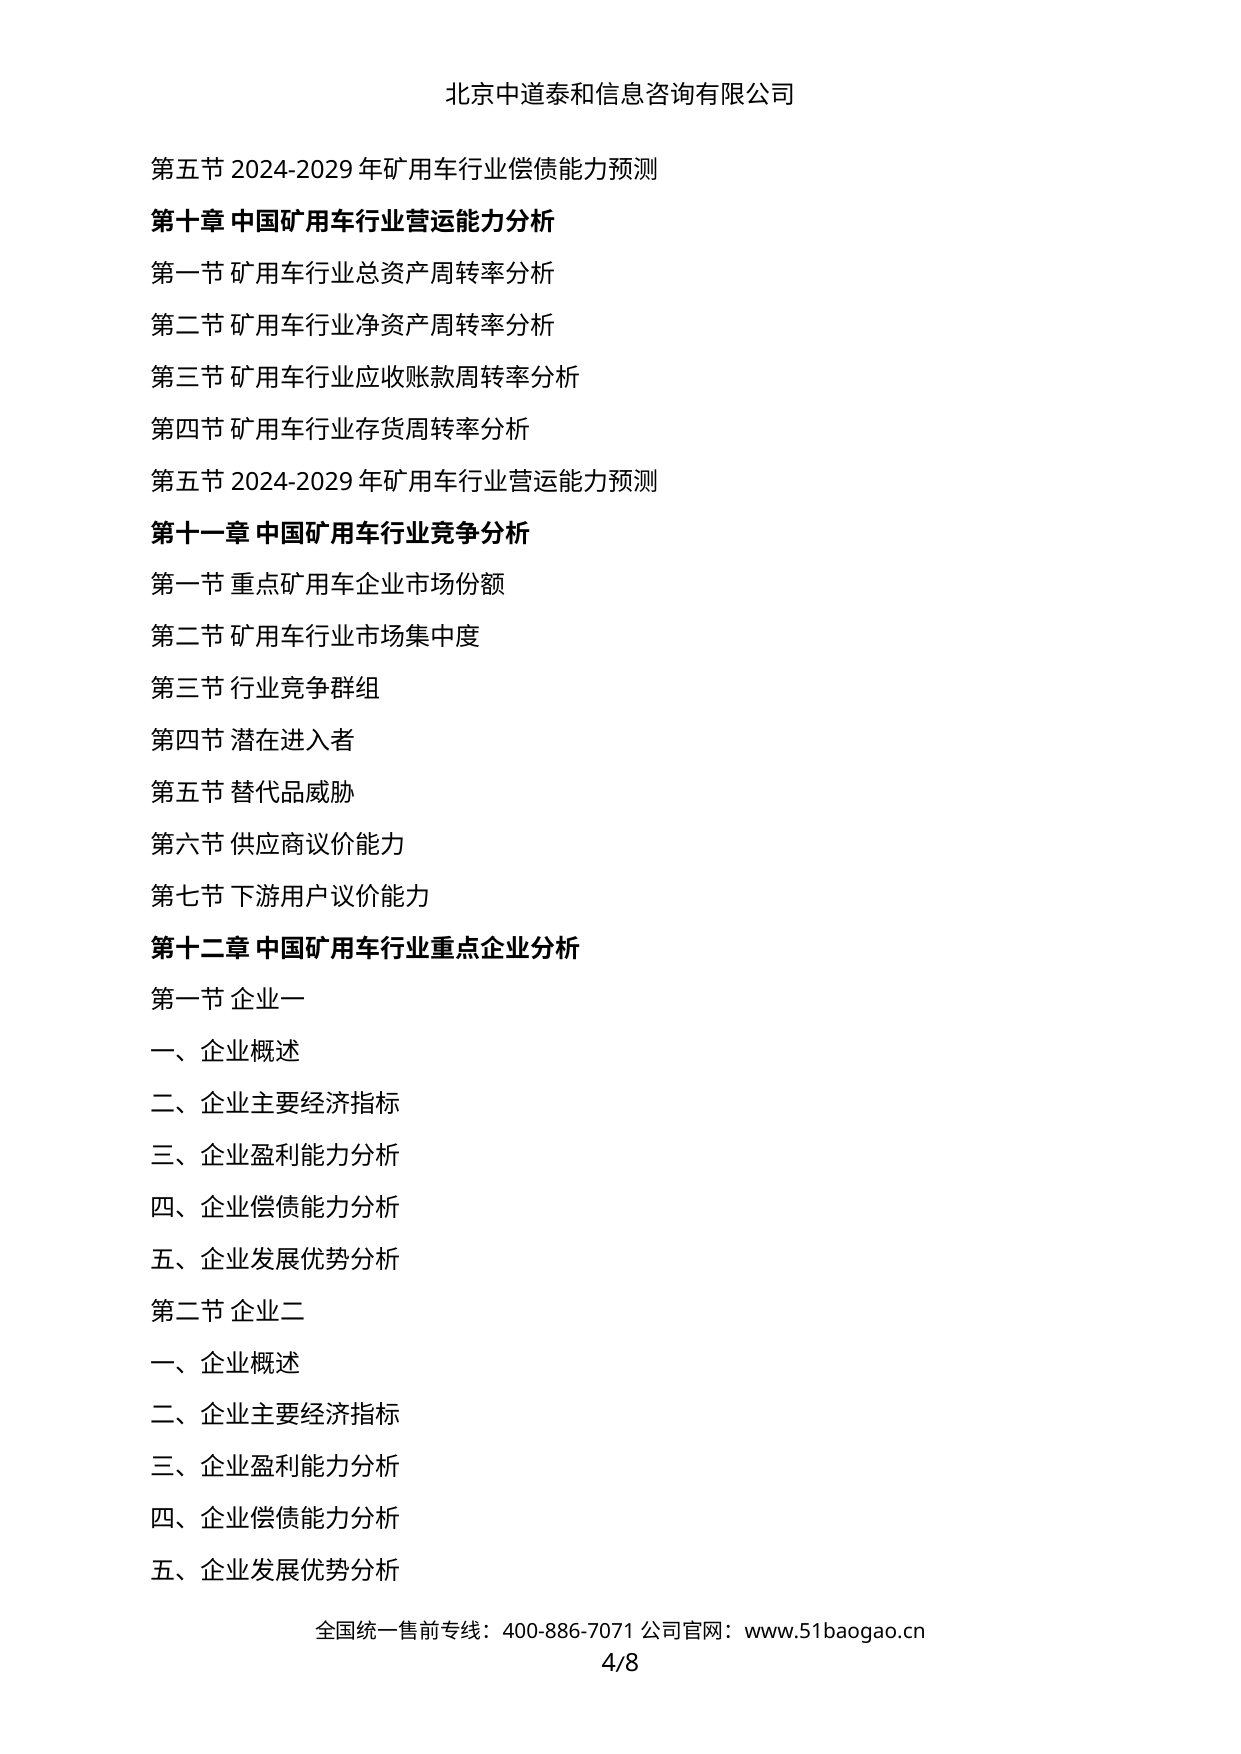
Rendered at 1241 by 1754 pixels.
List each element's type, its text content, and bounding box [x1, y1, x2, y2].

text 第六节 供应商议价能力 [150, 824, 1090, 861]
text 四、企业偿债能力分析 [150, 1187, 1090, 1224]
text 一、企业概述 [150, 1032, 1090, 1068]
text 第二节 矿用车行业净资产周转率分析 [150, 306, 1090, 342]
text 二、企业主要经济指标 [150, 1395, 1090, 1431]
text 三、企业盈利能力分析 [150, 1447, 1090, 1483]
text 四、企业偿债能力分析 [150, 1499, 1090, 1535]
text 第七节 下游用户议价能力 [150, 876, 1090, 912]
text 第二节 企业二 [150, 1291, 1090, 1327]
text 五、企业发展优势分析 [150, 1551, 1090, 1587]
text 第一节 重点矿用车企业市场份额 [150, 565, 1090, 601]
text 第三节 行业竞争群组 [150, 669, 1090, 705]
text 第四节 矿用车行业存货周转率分析 [150, 409, 1090, 446]
text 第十一章 中国矿用车行业竞争分析 [150, 513, 1090, 549]
text 第二节 矿用车行业市场集中度 [150, 617, 1090, 653]
text 一、企业概述 [150, 1343, 1090, 1379]
text 第一节 企业一 [150, 980, 1090, 1016]
text 第四节 潜在进入者 [150, 721, 1090, 757]
text 第五节 2024-2029年矿用车行业营运能力预测 [150, 461, 1090, 497]
text 第十章 中国矿用车行业营运能力分析 [150, 202, 1090, 238]
text 第十二章 中国矿用车行业重点企业分析 [150, 928, 1090, 964]
text 第五节 2024-2029年矿用车行业偿债能力预测 [150, 150, 1090, 186]
text 二、企业主要经济指标 [150, 1084, 1090, 1120]
text 五、企业发展优势分析 [150, 1239, 1090, 1276]
text 第三节 矿用车行业应收账款周转率分析 [150, 357, 1090, 394]
text 三、企业盈利能力分析 [150, 1136, 1090, 1172]
text 第五节 替代品威胁 [150, 772, 1090, 809]
text 第一节 矿用车行业总资产周转率分析 [150, 254, 1090, 290]
